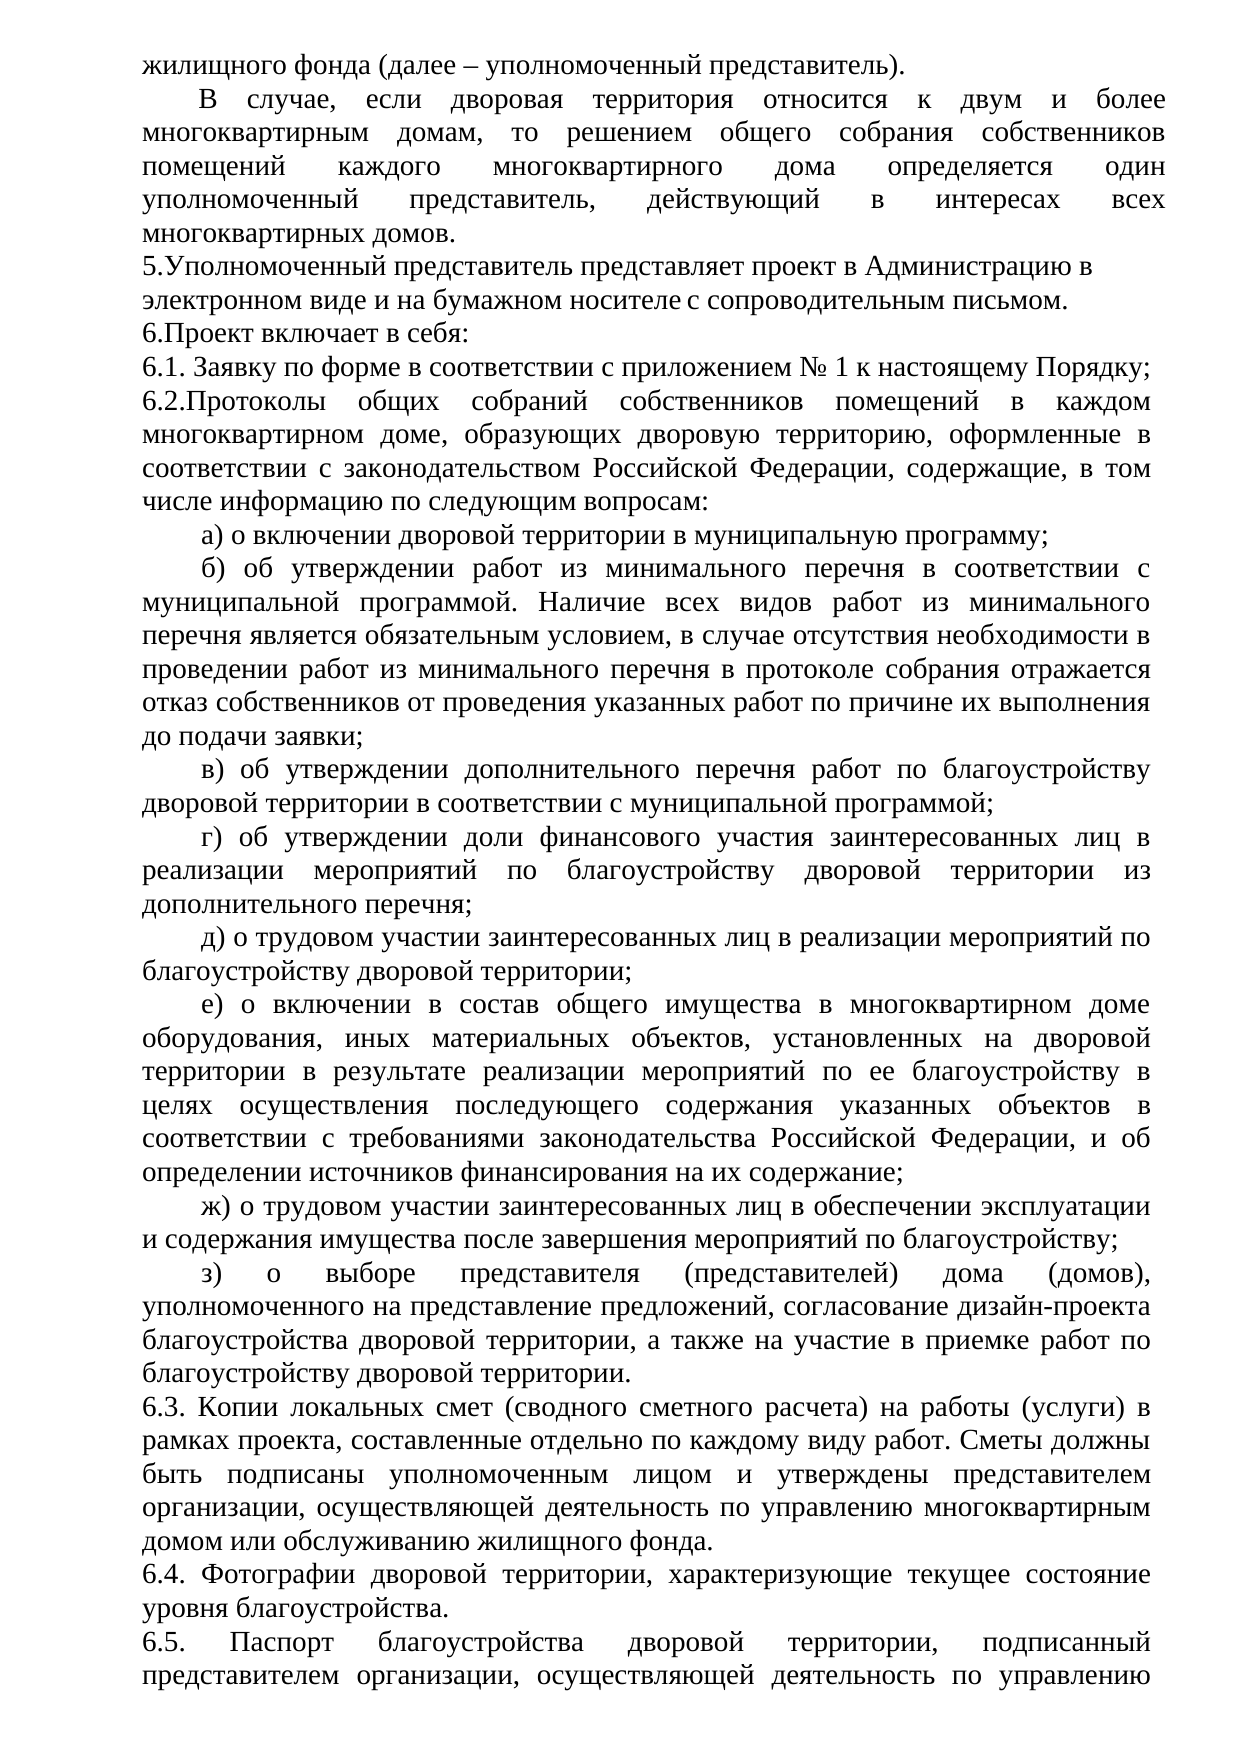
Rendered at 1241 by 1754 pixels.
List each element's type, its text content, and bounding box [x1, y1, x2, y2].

text 6.Проект включает в себя: [142, 316, 1166, 349]
text в) об утверждении дополнительного перечня работ по благоустройству дворовой территории в соответствии с муниципальной программой; [142, 752, 1152, 819]
text б) об утверждении работ из минимального перечня в соответствии с муниципальной программой. Наличие всех видов работ из минимального перечня является обязательным условием, в случае отсутствия необходимости в проведении работ из минимального перечня в протоколе собрания отражается отказ собственников от проведения указанных работ по причине их выполнения до подачи заявки; [142, 550, 1152, 752]
text 5.Уполномоченный представитель представляет проект в Администрацию в [142, 248, 1166, 282]
text г) об утверждении доли финансового участия заинтересованных лиц в реализации мероприятий по благоустройству дворовой территории из дополнительного перечня; [142, 819, 1152, 919]
text д) о трудовом участии заинтересованных лиц в реализации мероприятий по благоустройству дворовой территории; [142, 919, 1152, 986]
text 6.3. Копии локальных смет (сводного сметного расчета) на работы (услуги) в рамках проекта, составленные отдельно по каждому виду работ. Сметы должны быть подписаны уполномоченным лицом и утверждены представителем организации, осуществляющей деятельность по управлению многоквартирным домом или обслуживанию жилищного фонда. [142, 1389, 1152, 1557]
text е) о включении в состав общего имущества в многоквартирном доме оборудования, иных материальных объектов, установленных на дворовой территории в результате реализации мероприятий по ее благоустройству в целях осуществления последующего содержания указанных объектов в соответствии с требованиями законодательства Российской Федерации, и об определении источников финансирования на их содержание; [142, 986, 1152, 1188]
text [142, 1624, 1152, 1691]
text 6.4. Фотографии дворовой территории, характеризующие текущее состояние уровня благоустройства. [142, 1557, 1152, 1624]
text электронном виде и на бумажном носителе с сопроводительным письмом. [142, 282, 1166, 316]
text 6.1. Заявку по форме в соответствии с приложением № 1 к настоящему Порядку; [142, 349, 1152, 383]
text з) о выборе представителя (представителей) дома (домов), уполномоченного на представление предложений, согласование дизайн-проекта благоустройства дворовой территории, а также на участие в приемке работ по благоустройству дворовой территории. [142, 1255, 1152, 1389]
text В случае, если дворовая территория относится к двум и более многоквартирным домам, то решением общего собрания собственников помещений каждого многоквартирного дома определяется один уполномоченный представитель, действующий в интересах всех многоквартирных домов. [142, 81, 1166, 248]
text 6.2.Протоколы общих собраний собственников помещений в каждом многоквартирном доме, образующих дворовую территорию, оформленные в соответствии с законодательством Российской Федерации, содержащие, в том числе информацию по следующим вопросам: [142, 383, 1152, 517]
text ж) о трудовом участии заинтересованных лиц в обеспечении эксплуатации и содержания имущества после завершения мероприятий по благоустройству; [142, 1188, 1152, 1255]
text а) о включении дворовой территории в муниципальную программу; [142, 517, 1152, 550]
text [142, 47, 1152, 81]
